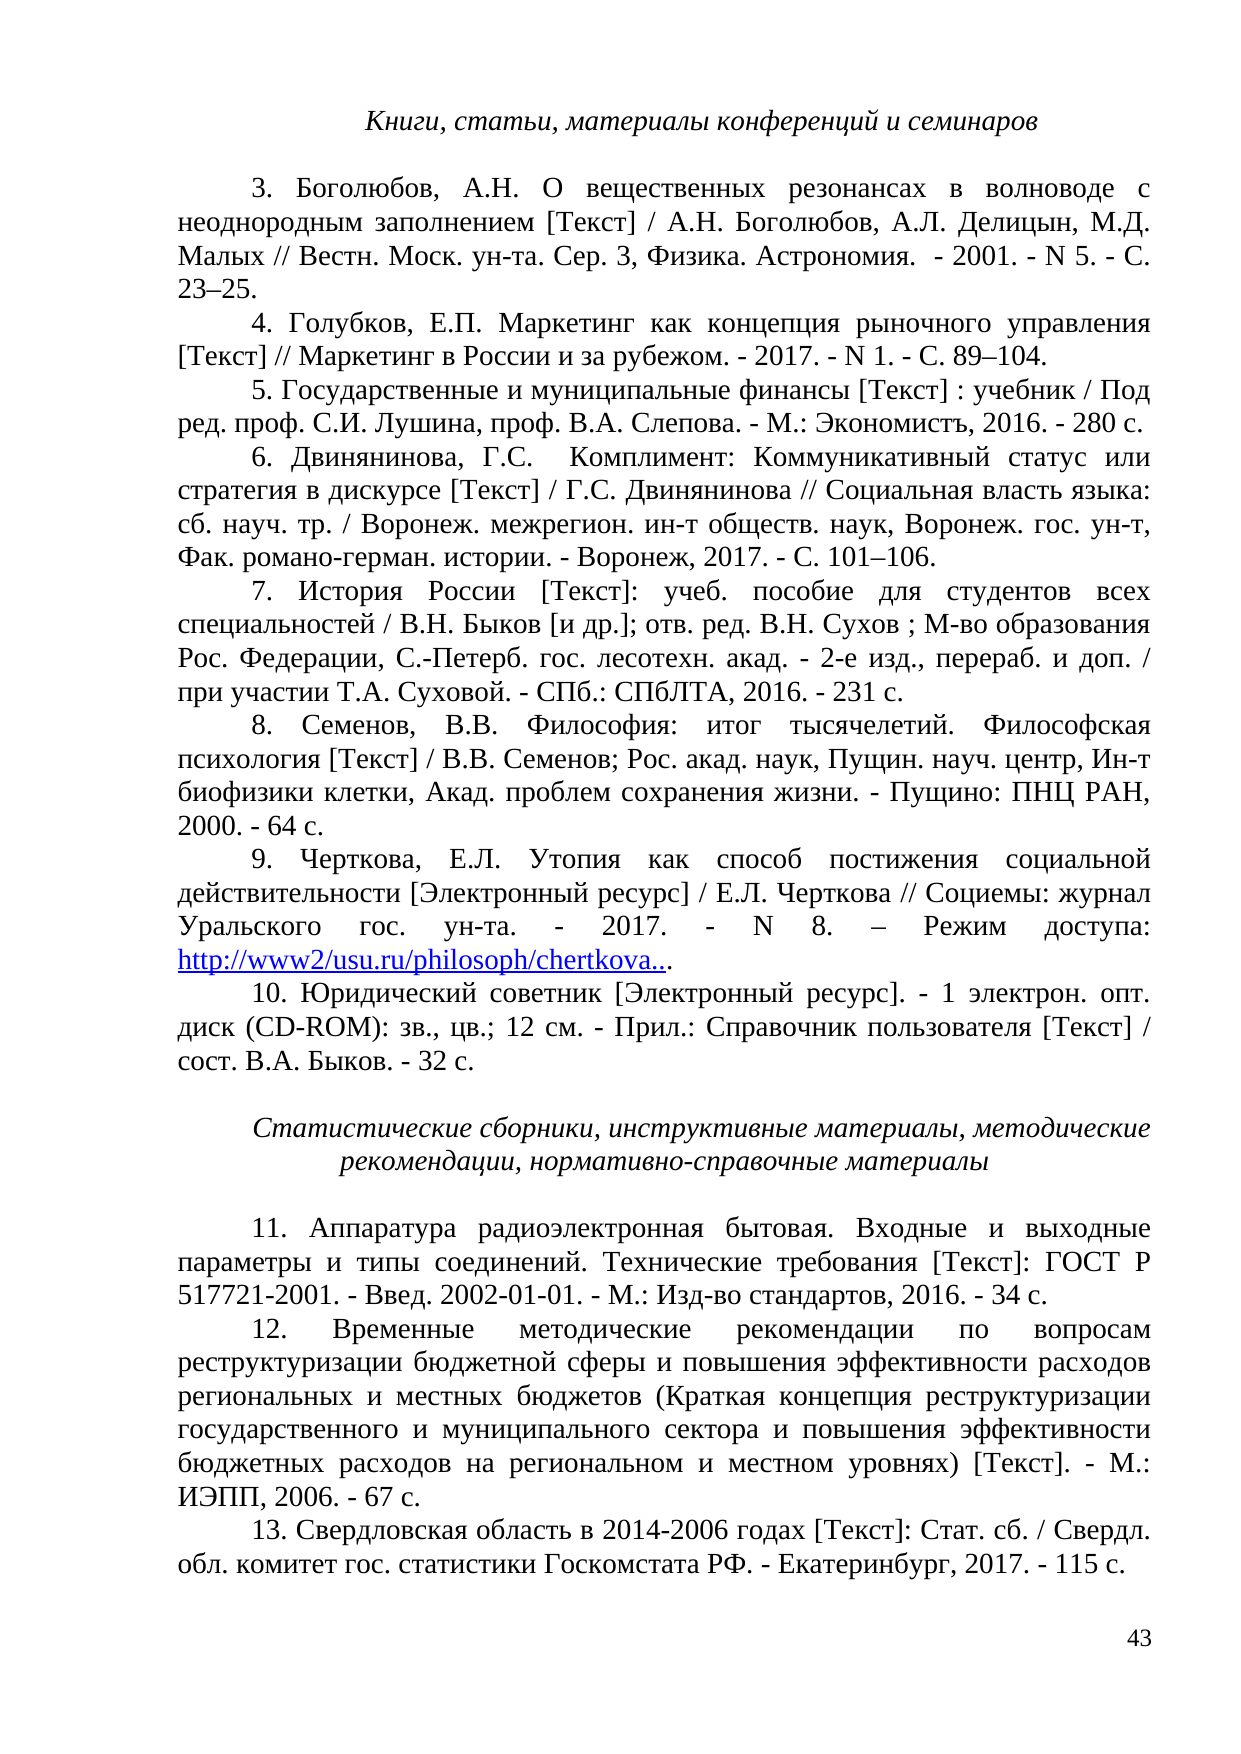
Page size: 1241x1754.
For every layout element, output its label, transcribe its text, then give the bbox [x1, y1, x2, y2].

text 3. Боголюбов, А.Н. О вещественных резонансах в волноводе с неоднородным заполнением [Текст] / А.Н. Боголюбов, А.Л. Делицын, М.Д. Малых // Вестн. Моск. ун-та. Сер. 3, Физика. Астрономия. - 2001. - N 5. - С. 23–25. [177, 171, 1152, 305]
text 5. Государственные и муниципальные финансы [Текст] : учебник / Под ред. проф. С.И. Лушина, проф. В.А. Слепова. - М.: Экономистъ, 2016. - 280 с. [177, 372, 1152, 439]
text 7. История России [Текст]: учеб. пособие для студентов всех специальностей / В.Н. Быков [и др.]; отв. ред. В.Н. Сухов ; М-во образования Рос. Федерации, С.-Петерб. гос. лесотехн. акад. - 2-е изд., перераб. и доп. / при участии Т.А. Суховой. - СПб.: СПбЛТА, 2016. - 231 с. [177, 573, 1152, 707]
text 6. Двинянинова, Г.С. Комплимент: Коммуникативный статус или стратегия в дискурсе [Текст] / Г.С. Двинянинова // Социальная власть языка: сб. науч. тр. / Воронеж. межрегион. ин-т обществ. наук, Воронеж. гос. ун-т, Фак. романо-герман. истории. - Воронеж, 2017. - С. 101–106. [177, 439, 1152, 573]
text 8. Семенов, В.В. Философия: итог тысячелетий. Философская психология [Текст] / В.В. Семенов; Рос. акад. наук, Пущин. науч. центр, Ин-т биофизики клетки, Акад. проблем сохранения жизни. - Пущино: ПНЦ РАН, 2000. - 64 с. [177, 707, 1152, 841]
text 4. Голубков, Е.П. Маркетинг как концепция рыночного управления [Текст] // Маркетинг в России и за рубежом. - 2017. - N 1. - С. 89–104. [177, 305, 1152, 372]
text 11. Аппаратура радиоэлектронная бытовая. Входные и выходные параметры и типы соединений. Технические требования [Текст]: ГОСТ Р 517721-2001. - Введ. 2002-01-01. - М.: Изд-во стандартов, 2016. - 34 с. [177, 1210, 1152, 1311]
text 13. Свердловская область в 2014-2006 годах [Текст]: Стат. сб. / Свердл. обл. комитет гос. статистики Госкомстата РФ. - Екатеринбург, 2017. - 115 с. [177, 1512, 1152, 1579]
text Статистические сборники, инструктивные материалы, методические рекомендации, нормативно-справочные материалы [177, 1110, 1152, 1177]
text 10. Юридический советник [Электронный ресурс]. - 1 электрон. опт. диск (CD-ROM): зв., цв.; 12 см. - Прил.: Справочник пользователя [Текст] / сост. В.А. Быков. - 32 с. [177, 976, 1152, 1076]
text Книги, статьи, материалы конференций и семинаров [177, 103, 1152, 137]
text 9. Черткова, Е.Л. Утопия как способ постижения социальной действительности [Электронный ресурс] / Е.Л. Черткова // Социемы: журнал Уральского гос. ун-та. - 2017. - N 8. – Режим доступа: http://www2/usu.ru/philosoph/chertkova... [177, 841, 1152, 976]
text 12. Временные методические рекомендации по вопросам реструктуризации бюджетной сферы и повышения эффективности расходов региональных и местных бюджетов (Краткая концепция реструктуризации государственного и муниципального сектора и повышения эффективности бюджетных расходов на региональном и местном уровнях) [Текст]. - М.: ИЭПП, 2006. - 67 с. [177, 1311, 1152, 1512]
